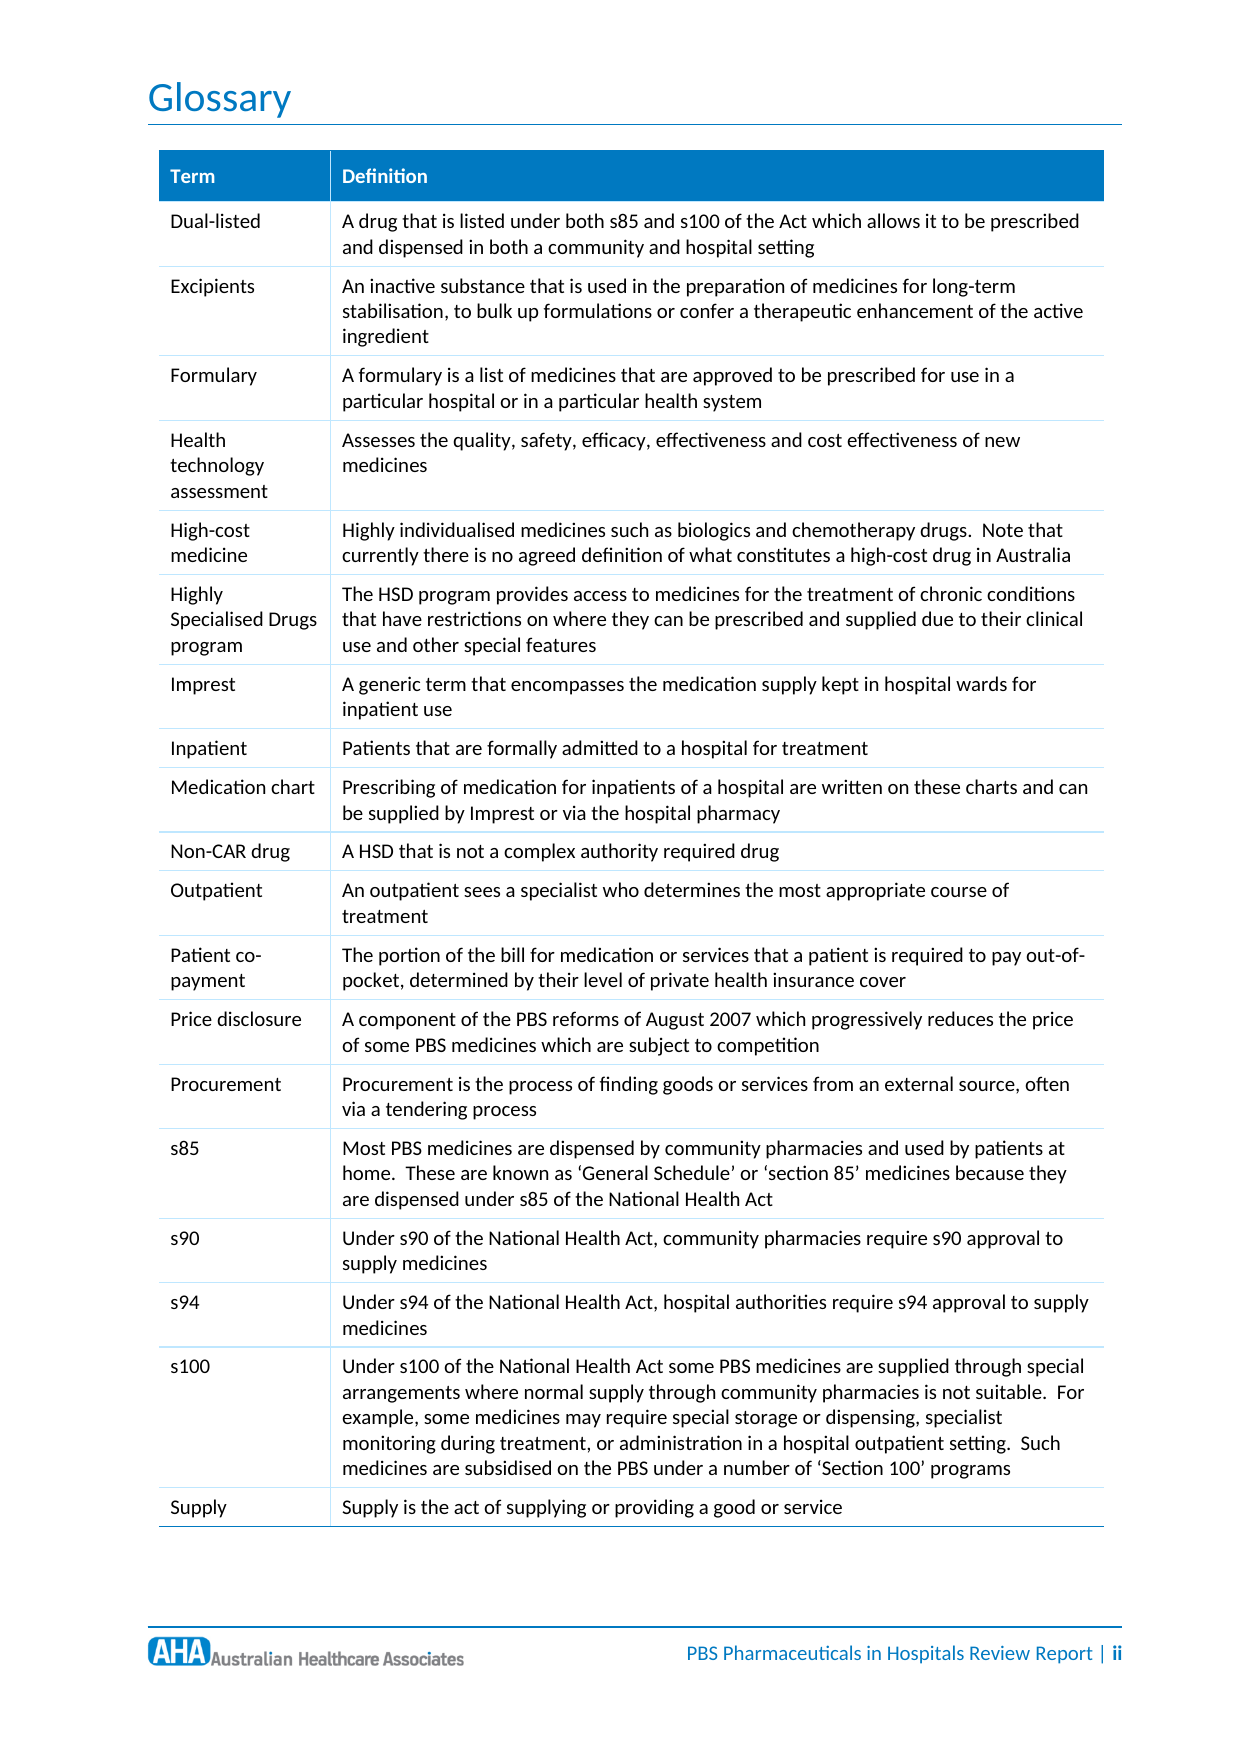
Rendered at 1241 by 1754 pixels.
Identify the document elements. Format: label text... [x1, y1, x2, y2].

table_cell Inpatient [159, 729, 330, 767]
table_cell Prescribing of medication for inpatients of a hospital are written on these charts and can be supplied by Imprest or via the hospital pharmacy [331, 768, 1104, 831]
table_cell An outpatient sees a specialist who determines the most appropriate course of treatment [331, 871, 1104, 935]
table_cell Under s94 of the National Health Act, hospital authorities require s94 approval to supply medicines [331, 1283, 1104, 1346]
table_cell The HSD program provides access to medicines for the treatment of chronic conditions that have restrictions on where they can be prescribed and supplied due to their clinical use and other special features [331, 575, 1104, 664]
table_cell Highly Specialised Drugs program [159, 575, 330, 664]
table_cell A generic term that encompasses the medication supply kept in hospital wards for inpatient use [331, 665, 1104, 728]
table_cell s100 [159, 1348, 330, 1487]
table_cell Dual-listed [159, 202, 330, 266]
table_cell A HSD that is not a complex authority required drug [331, 833, 1104, 870]
table_cell Imprest [159, 665, 330, 728]
table_cell Patients that are formally admitted to a hospital for treatment [331, 729, 1104, 767]
table_cell s85 [159, 1129, 330, 1218]
table_cell Non-CAR drug [159, 833, 330, 870]
table_header Definition [331, 151, 1104, 201]
table_cell Assesses the quality, safety, efficacy, effectiveness and cost effectiveness of new medicines [331, 421, 1104, 509]
table_cell Health technology assessment [159, 421, 330, 509]
picture [147, 1636, 464, 1666]
table_cell A drug that is listed under both s85 and s100 of the Act which allows it to be prescribed and dispensed in both a community and hospital setting [331, 202, 1104, 266]
table_cell Medication chart [159, 768, 330, 831]
table_cell Formulary [159, 356, 330, 420]
table_cell Procurement [159, 1065, 330, 1128]
table_cell Under s100 of the National Health Act some PBS medicines are supplied through special arrangements where normal supply through community pharmacies is not suitable. For example, some medicines may require special storage or dispensing, specialist monitoring during treatment, or administration in a hospital outpatient setting. Such medicines are subsidised on the PBS under a number of ‘Section 100’ programs [331, 1348, 1104, 1487]
table_cell s94 [159, 1283, 330, 1346]
table_cell A component of the PBS reforms of August 2007 which progressively reduces the price of some PBS medicines which are subject to competition [331, 1000, 1104, 1063]
table_cell A formulary is a list of medicines that are approved to be prescribed for use in a particular hospital or in a particular health system [331, 356, 1104, 420]
table_cell Supply [159, 1488, 330, 1526]
table_cell The portion of the bill for medication or services that a patient is required to pay out-of-pocket, determined by their level of private health insurance cover [331, 936, 1104, 999]
table_cell s90 [159, 1219, 330, 1282]
table_cell Most PBS medicines are dispensed by community pharmacies and used by patients at home. These are known as ‘General Schedule’ or ‘section 85’ medicines because they are dispensed under s85 of the National Health Act [331, 1129, 1104, 1218]
table_cell Excipients [159, 267, 330, 355]
table_header Term [159, 151, 330, 201]
table_cell Procurement is the process of finding goods or services from an external source, often via a tendering process [331, 1065, 1104, 1128]
table_cell Highly individualised medicines such as biologics and chemotherapy drugs. Note that currently there is no agreed definition of what constitutes a high-cost drug in Australia [331, 511, 1104, 574]
table_cell Patient co-payment [159, 936, 330, 999]
table_cell High-cost medicine [159, 511, 330, 574]
table_cell Outpatient [159, 871, 330, 935]
table_cell An inactive substance that is used in the preparation of medicines for long-term stabilisation, to bulk up formulations or confer a therapeutic enhancement of the active ingredient [331, 267, 1104, 355]
table_cell Price disclosure [159, 1000, 330, 1063]
table_cell Under s90 of the National Health Act, community pharmacies require s90 approval to supply medicines [331, 1219, 1104, 1282]
table_cell Supply is the act of supplying or providing a good or service [331, 1488, 1104, 1526]
